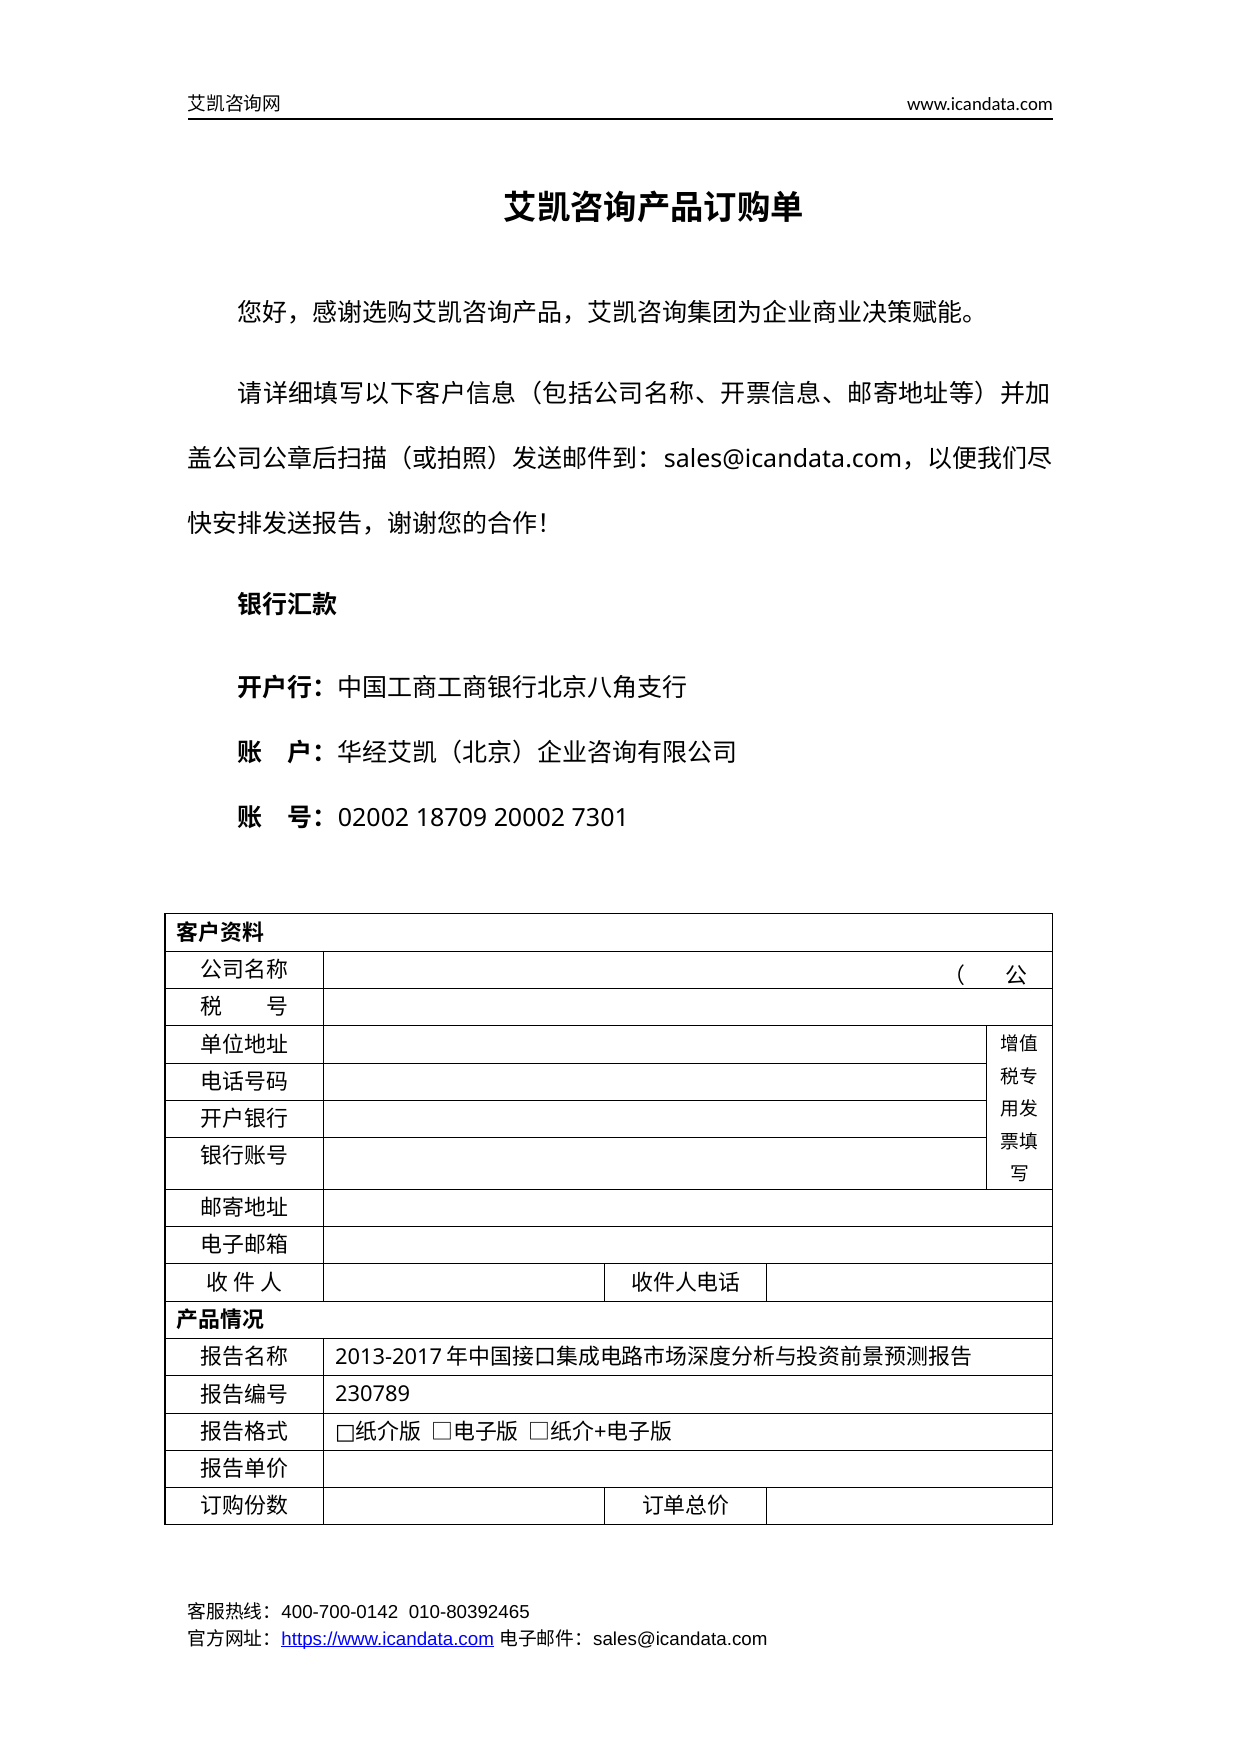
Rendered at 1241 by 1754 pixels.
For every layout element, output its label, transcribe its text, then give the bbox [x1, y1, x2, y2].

table_cell [324, 1451, 1052, 1487]
table_cell [324, 1488, 604, 1524]
table_cell [324, 952, 1052, 988]
text 账 户：华经艾凯（北京）企业咨询有限公司 [187, 718, 1053, 783]
table_cell 230789 [324, 1376, 1052, 1412]
table_cell 电子邮箱 [166, 1227, 323, 1263]
table_cell [767, 1488, 1052, 1524]
table_cell 电话号码 [166, 1064, 323, 1100]
table_cell [767, 1264, 1052, 1301]
text 艾凯咨询产品订购单 [187, 172, 1053, 237]
table_cell 报告单价 [166, 1451, 323, 1487]
text 开户行：中国工商工商银行北京八角支行 [187, 653, 1053, 718]
table_cell 报告编号 [166, 1376, 323, 1412]
table_cell [324, 1190, 1052, 1226]
text 请详细填写以下客户信息（包括公司名称、开票信息、邮寄地址等）并加盖公司公章后扫描（或拍照）发送邮件到：sales@icandata.com，以便我们尽快安排发送报告，谢谢您的合作！ [187, 359, 1053, 554]
table_cell 2013-2017年中国接口集成电路市场深度分析与投资前景预测报告 [324, 1339, 1052, 1375]
table_cell 报告名称 [166, 1339, 323, 1375]
table_cell 报告格式 [166, 1414, 323, 1450]
table_cell □纸介版 □电子版 □纸介+电子版 [324, 1414, 1052, 1450]
table_cell 银行账号 [166, 1138, 323, 1189]
table_cell 订购份数 [166, 1488, 323, 1524]
table_cell [324, 1138, 986, 1189]
table_cell 收 件 人 [166, 1264, 323, 1301]
text 账 号：02002 18709 20002 7301 [187, 783, 1053, 848]
table_cell 产品情况 [166, 1302, 1052, 1338]
table_cell 公司名称 [166, 952, 323, 988]
table_cell 增值税专用发票填写 [987, 1026, 1052, 1189]
table_cell 邮寄地址 [166, 1190, 323, 1226]
table_cell 税 号 [166, 989, 323, 1025]
text 您好，感谢选购艾凯咨询产品，艾凯咨询集团为企业商业决策赋能。 [187, 278, 1053, 343]
table_cell 收件人电话 [605, 1264, 766, 1301]
table_cell 单位地址 [166, 1026, 323, 1062]
table_header 客户资料 [166, 914, 1052, 951]
text 银行汇款 [187, 570, 1053, 635]
table_cell [324, 1026, 986, 1062]
table_cell [324, 1064, 986, 1100]
table_cell 开户银行 [166, 1101, 323, 1137]
table_cell [324, 989, 1052, 1025]
table_cell [324, 1264, 604, 1301]
table_cell [324, 1227, 1052, 1263]
table_cell 订单总价 [605, 1488, 766, 1524]
table_cell [324, 1101, 986, 1137]
